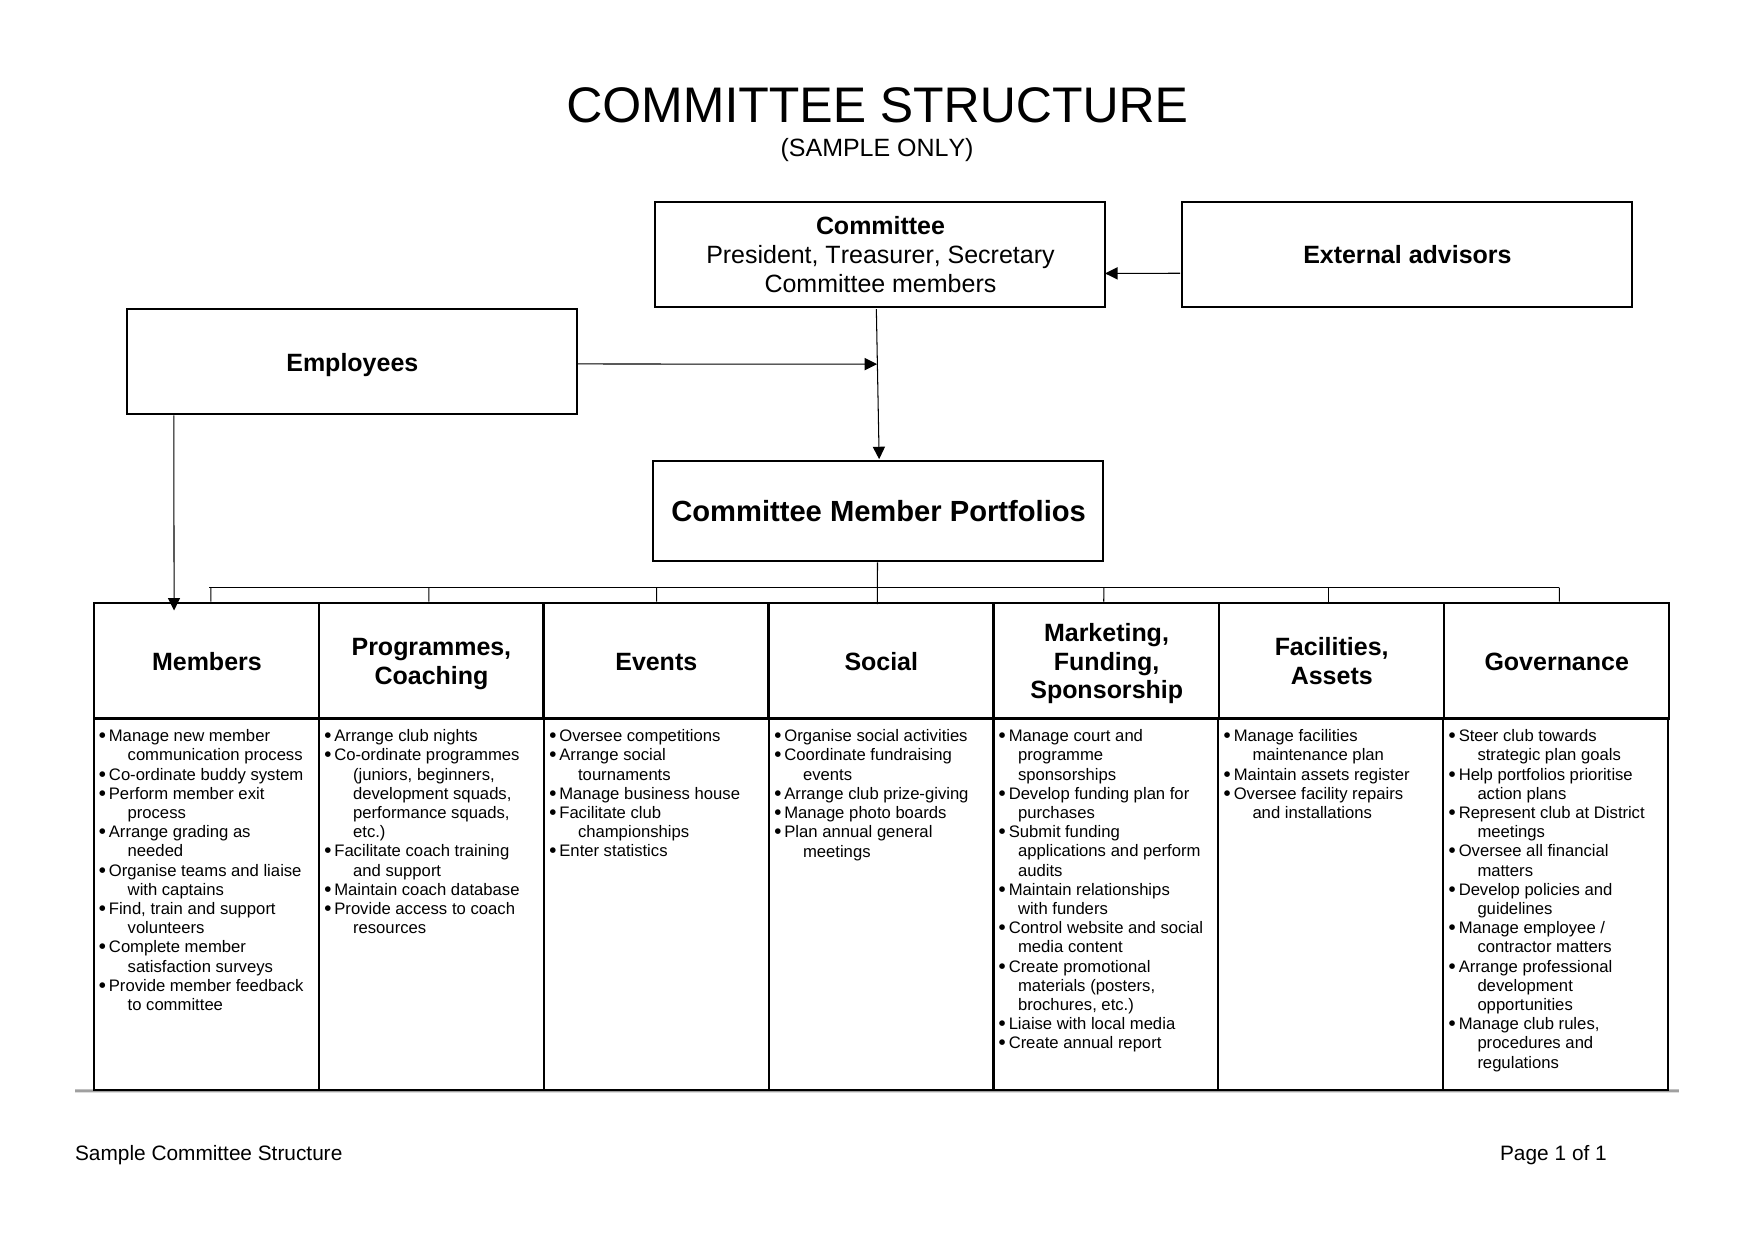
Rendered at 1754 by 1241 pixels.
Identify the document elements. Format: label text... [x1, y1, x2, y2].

text (SAMPLE ONLY) [75, 132, 1679, 161]
text COMMITTEE STRUCTURE [75, 75, 1679, 132]
